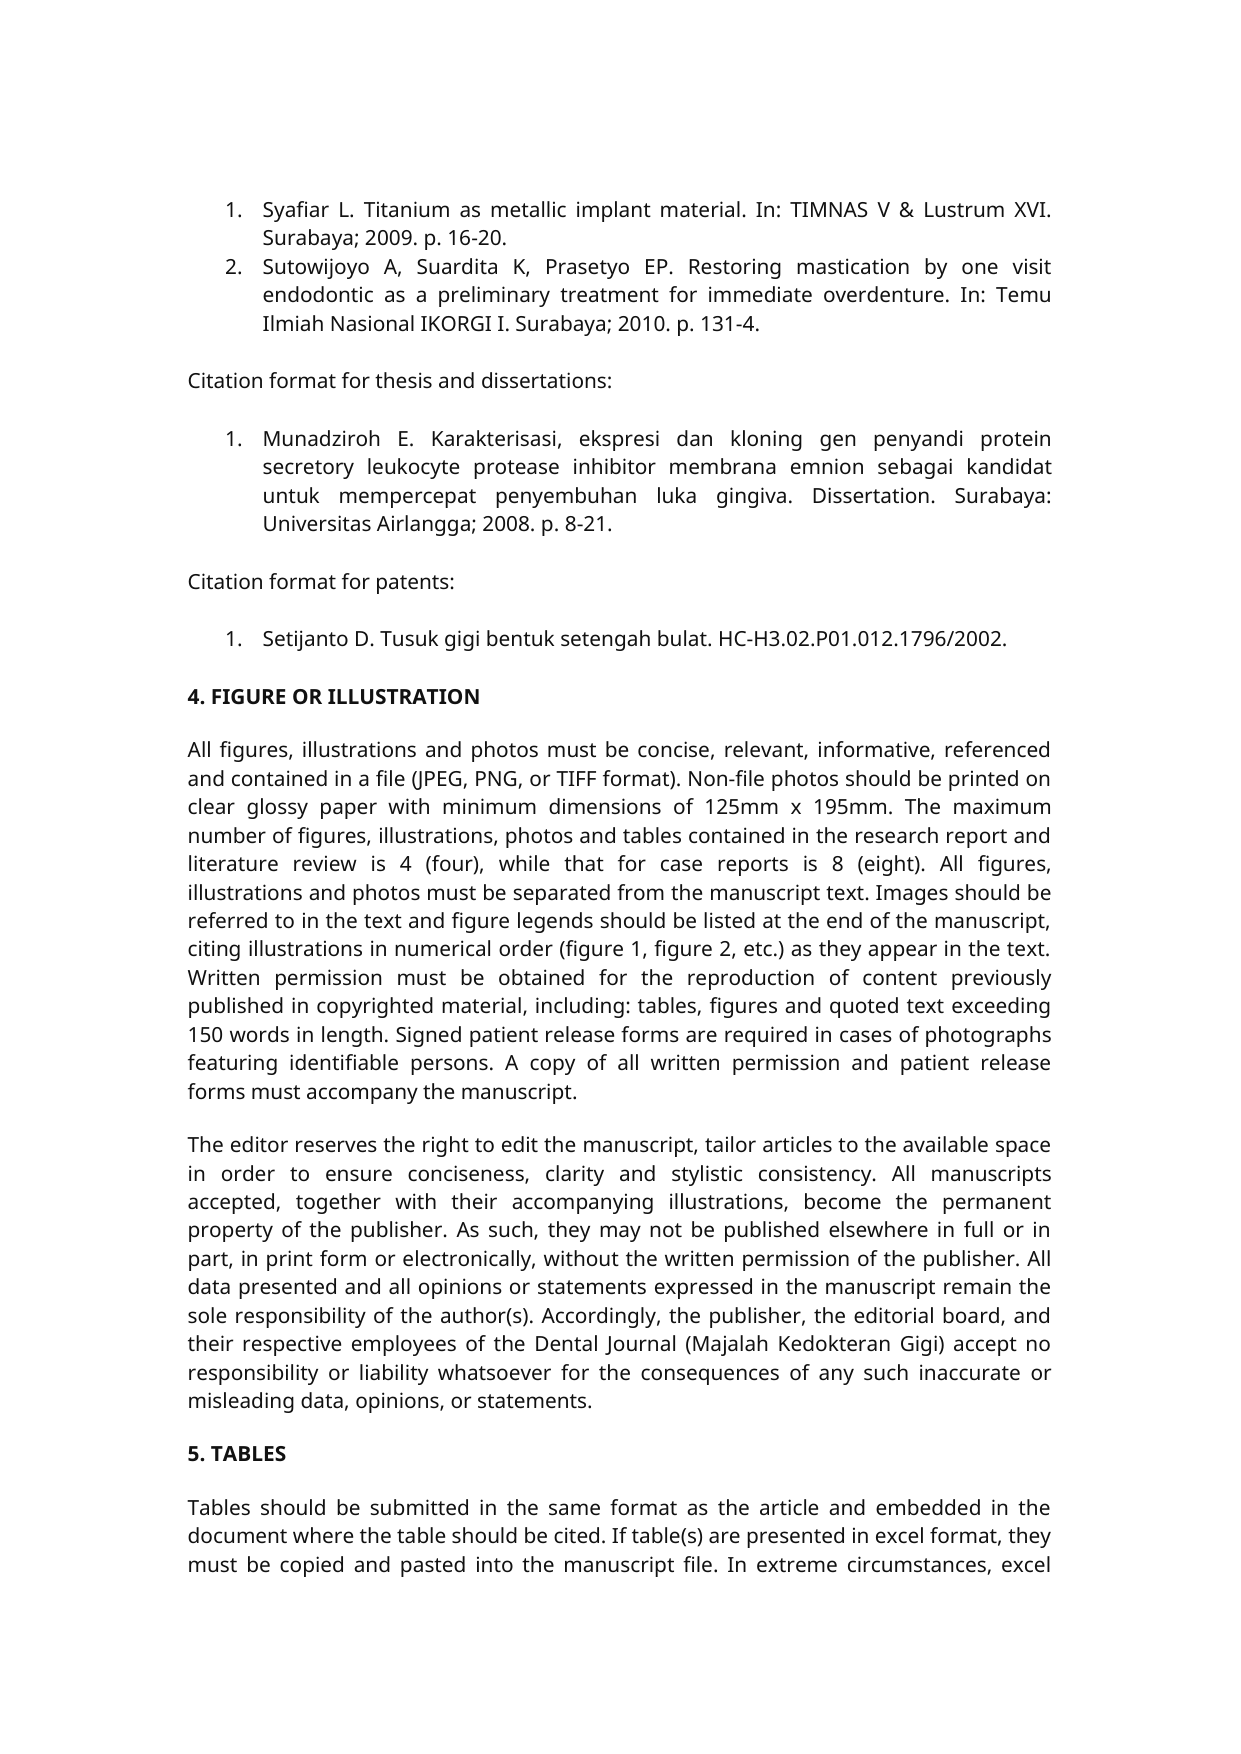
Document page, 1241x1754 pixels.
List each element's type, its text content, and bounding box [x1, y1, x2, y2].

text The editor reserves the right to edit the manuscript, tailor articles to the available space in order to ensure conciseness, clarity and stylistic consistency. All manuscripts accepted, together with their accompanying illustrations, become the permanent property of the publisher. As such, they may not be published elsewhere in full or in part, in print form or electronically, without the written permission of the publisher. All data presented and all opinions or statements expressed in the manuscript remain the sole responsibility of the author(s). Accordingly, the publisher, the editorial board, and their respective employees of the Dental Journal (Majalah Kedokteran Gigi) accept no responsibility or liability whatsoever for the consequences of any such inaccurate or misleading data, opinions, or statements. [187, 1130, 1053, 1414]
list Syafiar L. Titanium as metallic implant material. In: TIMNAS V & Lustrum XVI. Surabaya; 2009. p. 16-20. [225, 195, 1053, 252]
text 4. FIGURE OR ILLUSTRATION [187, 682, 1053, 711]
text All figures, illustrations and photos must be concise, relevant, informative, referenced and contained in a file (JPEG, PNG, or TIFF format). Non-file photos should be printed on clear glossy paper with minimum dimensions of 125mm x 195mm. The maximum number of figures, illustrations, photos and tables contained in the research report and literature review is 4 (four), while that for case reports is 8 (eight). All figures, illustrations and photos must be separated from the manuscript text. Images should be referred to in the text and figure legends should be listed at the end of the manuscript, citing illustrations in numerical order (figure 1, figure 2, etc.) as they appear in the text. Written permission must be obtained for the reproduction of content previously published in copyrighted material, including: tables, figures and quoted text exceeding 150 words in length. Signed patient release forms are required in cases of photographs featuring identifiable persons. A copy of all written permission and patient release forms must accompany the manuscript. [187, 736, 1053, 1105]
list Munadziroh E. Karakterisasi, ekspresi dan kloning gen penyandi protein secretory leukocyte protease inhibitor membrana emnion sebagai kandidat untuk mempercepat penyembuhan luka gingiva. Dissertation. Surabaya: Universitas Airlangga; 2008. p. 8-21. [225, 424, 1053, 538]
text Citation format for patents: [187, 567, 1053, 595]
list Sutowijoyo A, Suardita K, Prasetyo EP. Restoring mastication by one visit endodontic as a preliminary treatment for immediate overdenture. In: Temu Ilmiah Nasional IKORGI I. Surabaya; 2010. p. 131-4. [225, 252, 1053, 337]
list Setijanto D. Tusuk gigi bentuk setengah bulat. HC-H3.02.P01.012.1796/2002. [225, 624, 1053, 653]
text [187, 1493, 1053, 1578]
text Citation format for thesis and dissertations: [187, 366, 1053, 395]
text 5. TABLES [187, 1439, 1053, 1468]
